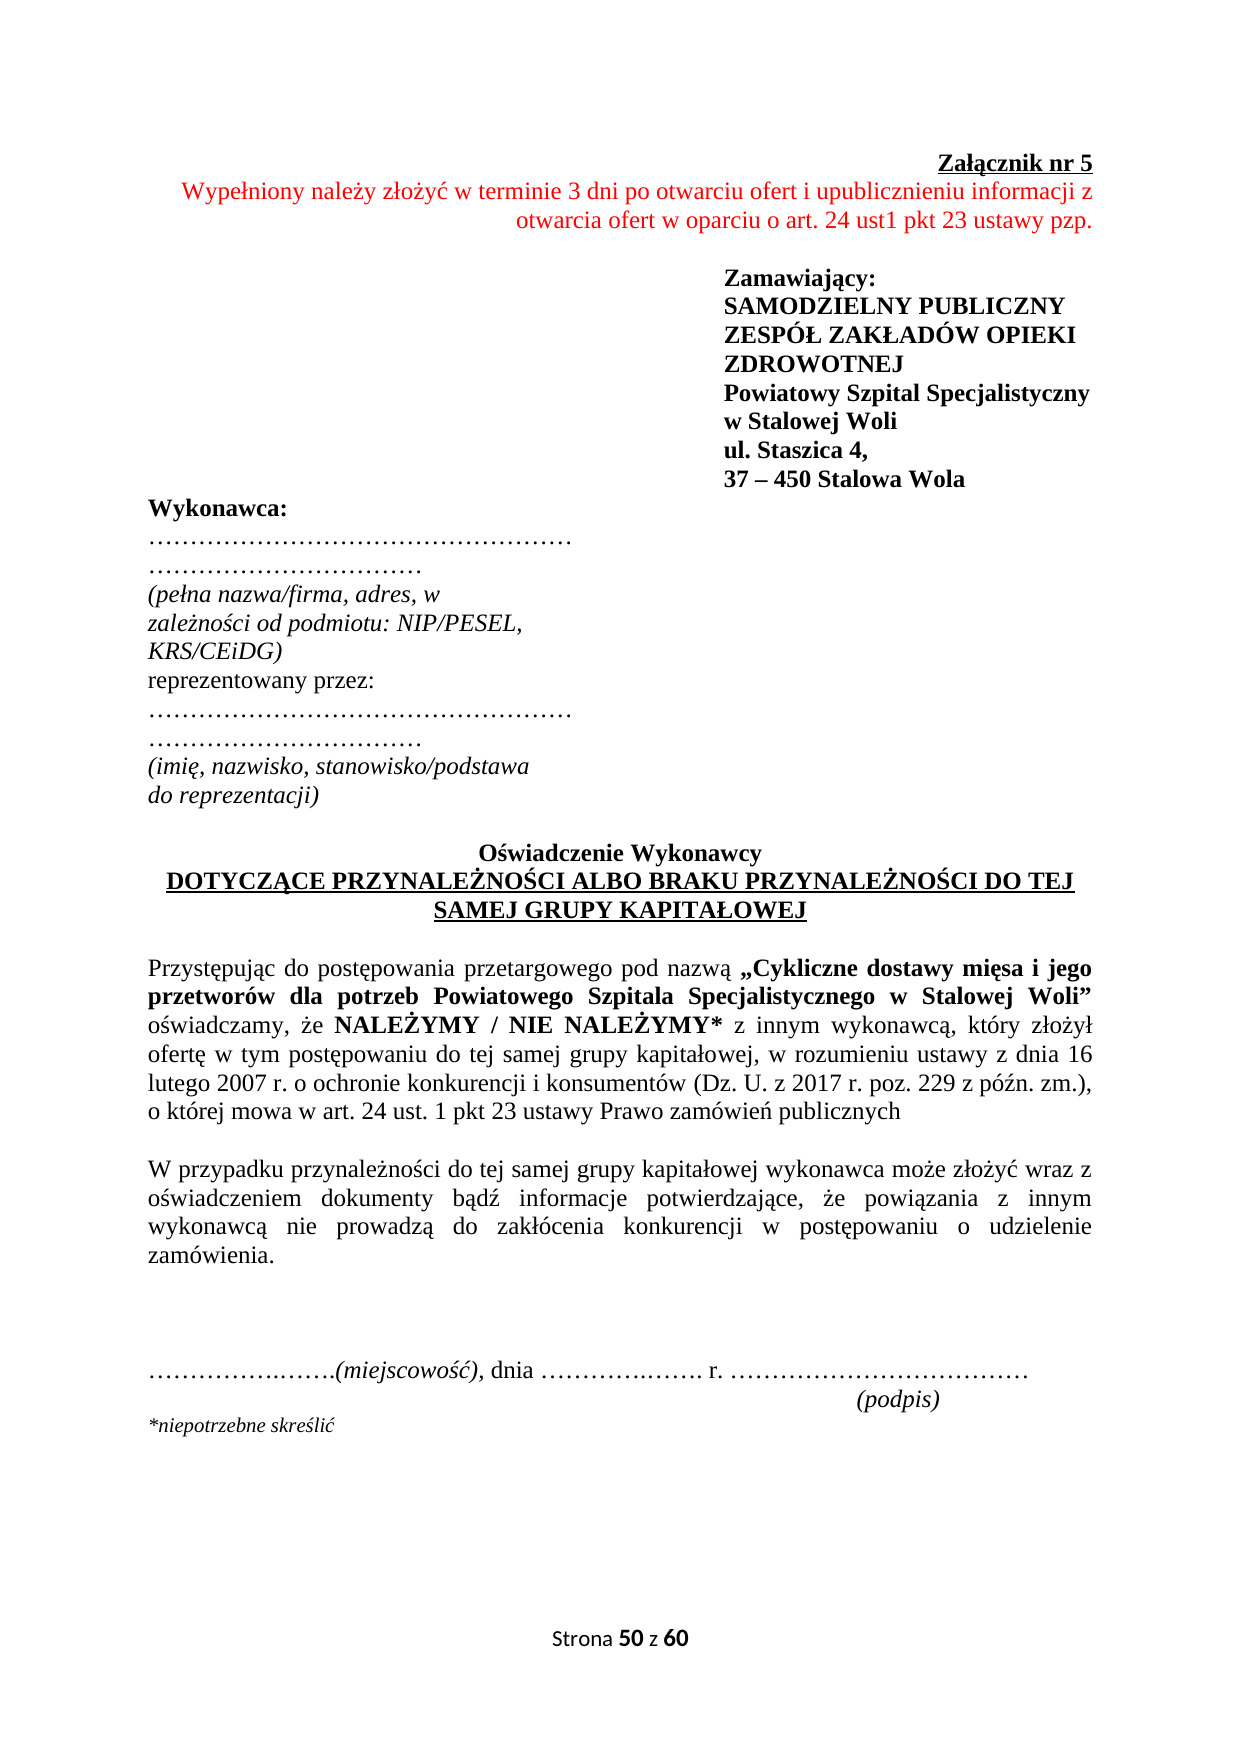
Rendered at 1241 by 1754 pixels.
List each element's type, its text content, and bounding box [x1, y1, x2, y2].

text *niepotrzebne skreślić [148, 1413, 1093, 1437]
text do reprezentacji) [148, 780, 1093, 809]
text Wykonawca: [148, 493, 1093, 521]
text ZESPÓŁ ZAKŁADÓW OPIEKI ZDROWOTNEJ [723, 320, 1093, 378]
text DOTYCZĄCE PRZYNALEŻNOŚCI ALBO BRAKU PRZYNALEŻNOŚCI DO TEJ SAMEJ GRUPY KAPITAŁOWEJ [148, 866, 1093, 924]
text 37 – 450 Stalowa Wola [723, 464, 1093, 493]
text Załącznik nr 5 [148, 148, 1093, 176]
text …………………………… [148, 550, 1093, 579]
text Przystępując do postępowania przetargowego pod nazwą „Cykliczne dostawy mięsa i jego przetworów dla potrzeb Powiatowego Szpitala Specjalistycznego w Stalowej Woli” oświadczamy, że NALEŻYMY / NIE NALEŻYMY* z innym wykonawcą, który złożył ofertę w tym postępowaniu do tej samej grupy kapitałowej, w rozumieniu ustawy z dnia 16 lutego 2007 r. o ochronie konkurencji i konsumentów (Dz. U. z 2017 r. poz. 229 z późn. zm.), o której mowa w art. 24 ust. 1 pkt 23 ustawy Prawo zamówień publicznych [148, 953, 1093, 1125]
text Powiatowy Szpital Specjalistyczny w Stalowej Woli [723, 378, 1093, 435]
text Wypełniony należy złożyć w terminie 3 dni po otwarciu ofert i upublicznieniu informacji z otwarcia ofert w oparciu o art. 24 ust1 pkt 23 ustawy pzp. [148, 176, 1093, 234]
text ul. Staszica 4, [723, 435, 1093, 464]
text reprezentowany przez: [148, 665, 1093, 694]
text Zamawiający: [723, 263, 1093, 291]
text …………………………… [148, 723, 1093, 751]
text …………………………………………… [148, 694, 1093, 723]
text Oświadczenie Wykonawcy [148, 838, 1093, 866]
text SAMODZIELNY PUBLICZNY [723, 291, 1093, 320]
text (pełna nazwa/firma, adres, w [148, 579, 1093, 608]
text (podpis) [856, 1384, 1093, 1413]
text W przypadku przynależności do tej samej grupy kapitałowej wykonawca może złożyć wraz z oświadczeniem dokumenty bądź informacje potwierdzające, że powiązania z innym wykonawcą nie prowadzą do zakłócenia konkurencji w postępowaniu o udzielenie zamówienia. [148, 1154, 1093, 1269]
text zależności od podmiotu: NIP/PESEL, [148, 608, 1093, 636]
text KRS/CEiDG) [148, 636, 1093, 665]
text …………………………………………… [148, 521, 1093, 550]
text …………….…….(miejscowość), dnia ………….……. r. ……………………………… [148, 1355, 1093, 1384]
text (imię, nazwisko, stanowisko/podstawa [148, 751, 1093, 780]
